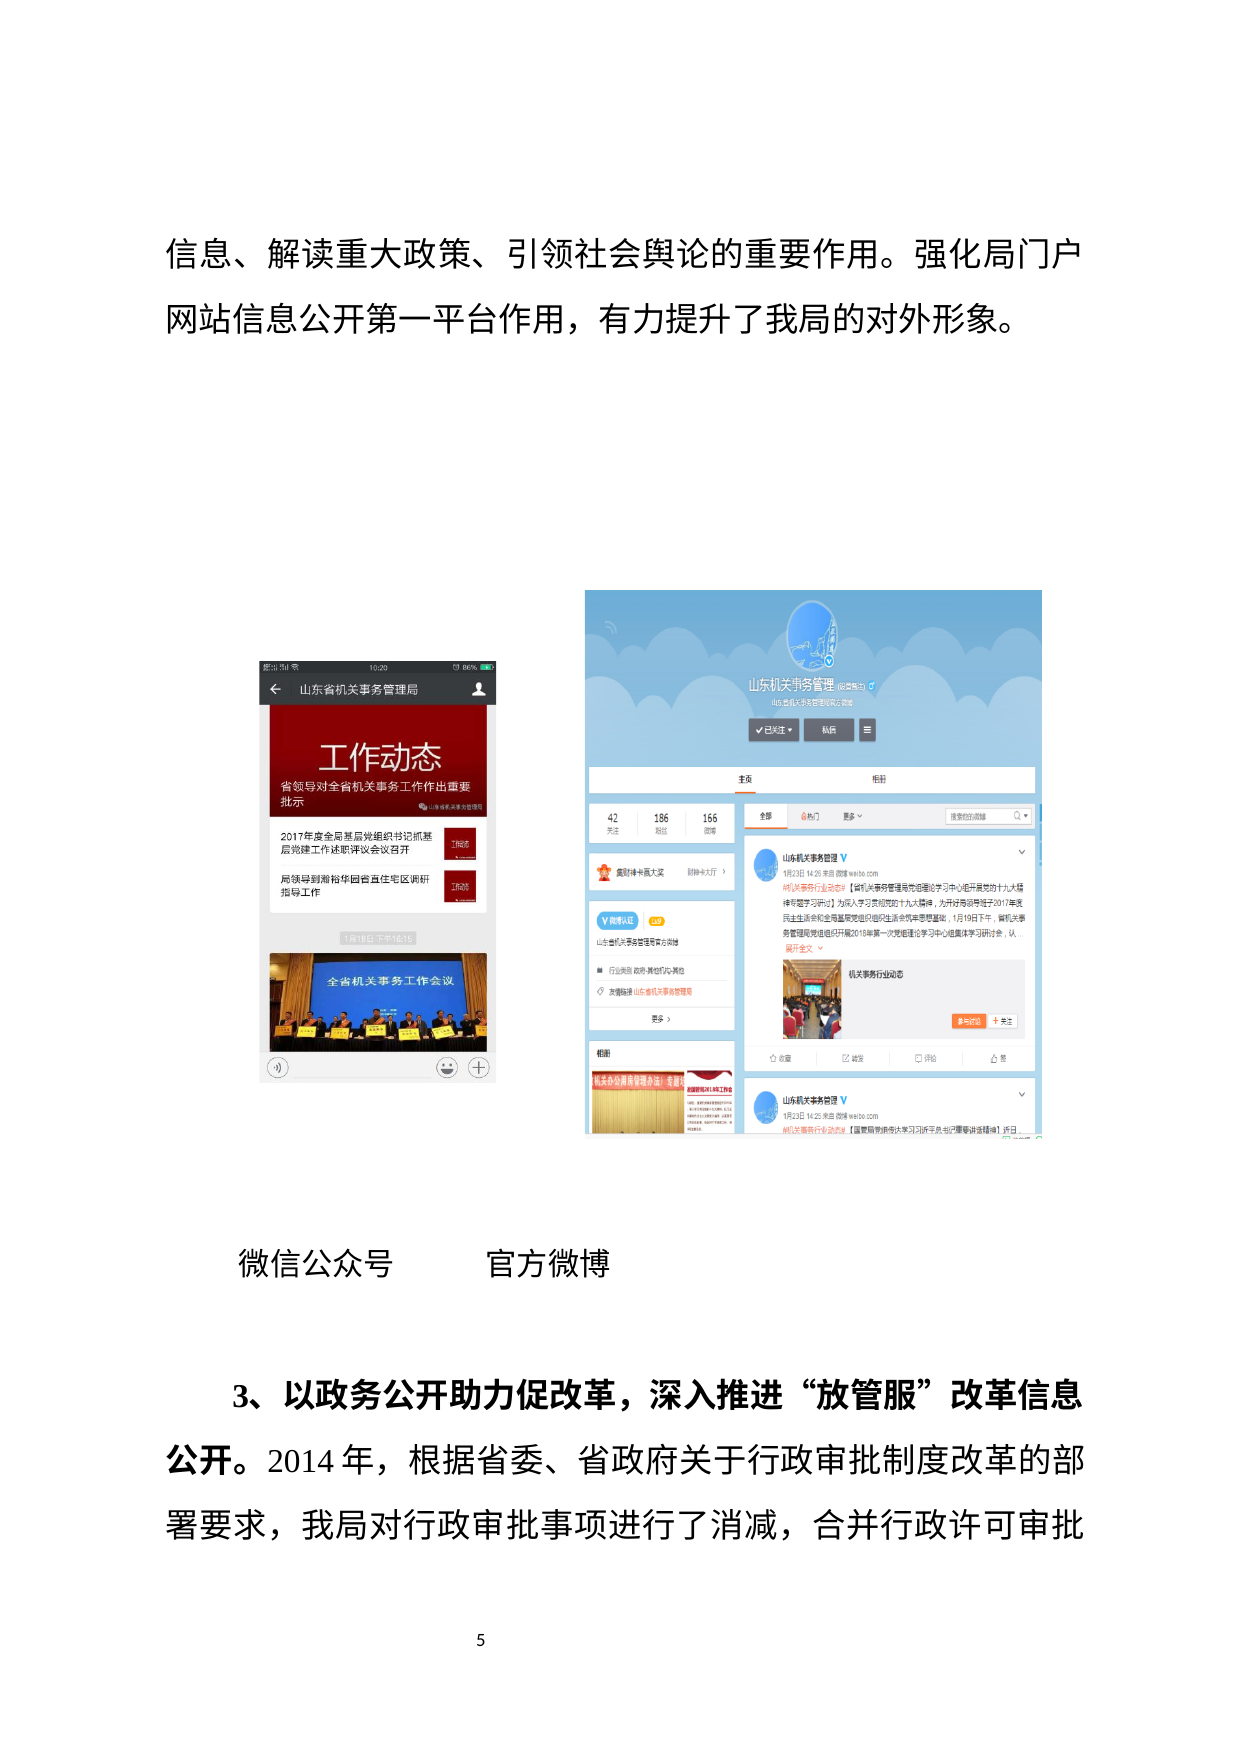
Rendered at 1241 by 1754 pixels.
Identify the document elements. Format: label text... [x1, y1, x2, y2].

picture [584, 590, 1042, 1139]
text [165, 1360, 1087, 1556]
picture [259, 661, 497, 1083]
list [165, 219, 1087, 349]
list 微信公众号 官方微博 [165, 1229, 1087, 1295]
